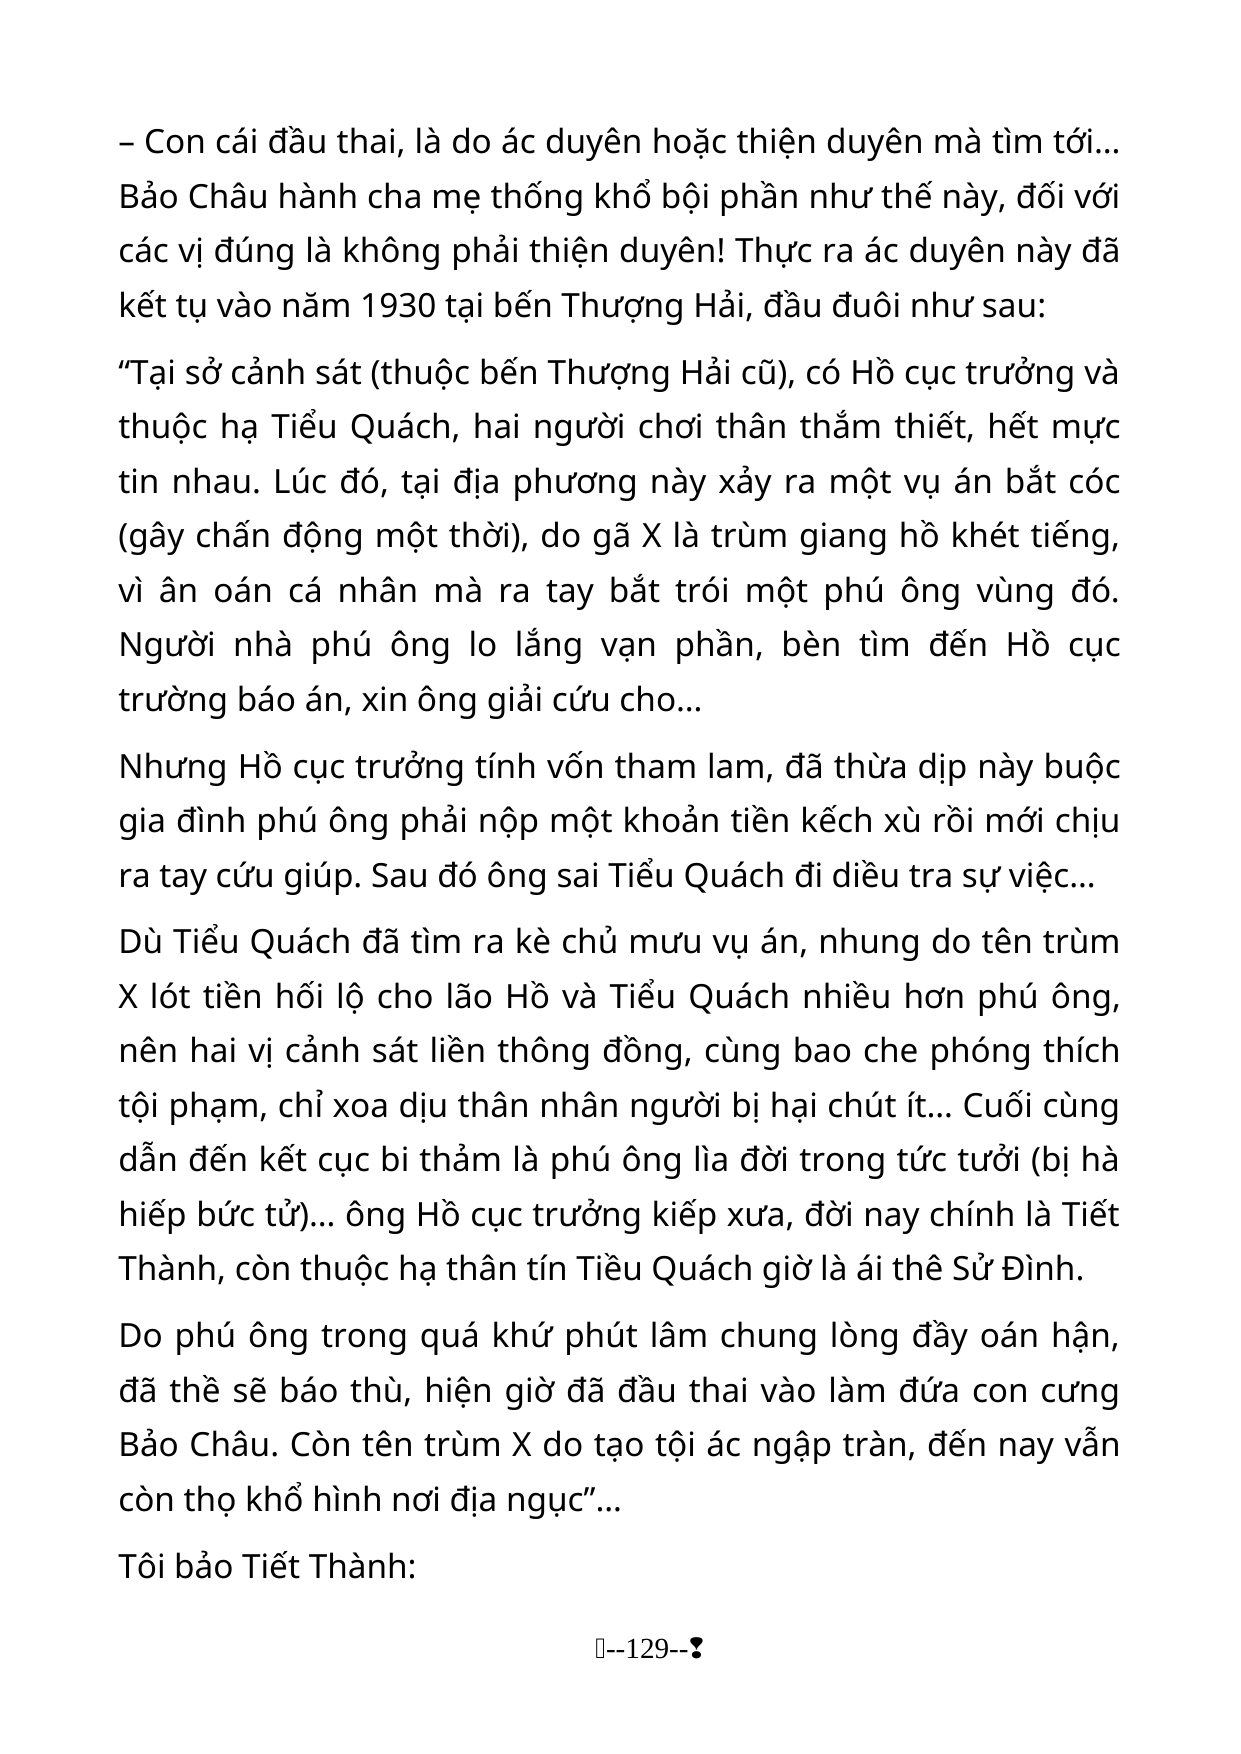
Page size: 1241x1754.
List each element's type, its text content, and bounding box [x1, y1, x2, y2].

text Do phú ông trong quá khứ phút lâm chung lòng đầy oán hận, đã thề sẽ báo thù, hiện giờ đã đầu thai vào làm đứa con cưng Bảo Châu. Còn tên trùm X do tạo tội ác ngập tràn, đến nay vẫn còn thọ khổ hình nơi địa ngục”… [118, 1312, 1122, 1521]
text – Con cái đầu thai, là do ác duyên hoặc thiện duyên mà tìm tới… Bảo Châu hành cha mẹ thống khổ bội phần như thế này, đối với các vị đúng là không phải thiện duyên! Thực ra ác duyên này đã kết tụ vào năm 1930 tại bến Thượng Hải, đầu đuôi như sau: [118, 118, 1122, 327]
text Tôi bảo Tiết Thành: [118, 1543, 1122, 1588]
text Dù Tiểu Quách đã tìm ra kè chủ mưu vụ án, nhung do tên trùm X lót tiền hối lộ cho lão Hồ và Tiểu Quách nhiều hơn phú ông, nên hai vị cảnh sát liền thông đồng, cùng bao che phóng thích tội phạm, chỉ xoa dịu thân nhân người bị hại chút ít… Cuối cùng dẫn đến kết cục bi thảm là phú ông lìa đời trong tức tưởi (bị hà hiếp bức tử)… ông Hồ cục trưởng kiếp xưa, đời nay chính là Tiết Thành, còn thuộc hạ thân tín Tiều Quách giờ là ái thê Sử Đình. [118, 918, 1122, 1291]
text Nhưng Hồ cục trưởng tính vốn tham lam, đã thừa dịp này buộc gia đình phú ông phải nộp một khoản tiền kếch xù rồi mới chịu ra tay cứu giúp. Sau đó ông sai Tiểu Quách đi diều tra sự việc… [118, 742, 1122, 897]
text “Tại sở cảnh sát (thuộc bến Thượng Hải cũ), có Hồ cục trưởng và thuộc hạ Tiểu Quách, hai người chơi thân thắm thiết, hết mực tin nhau. Lúc đó, tại địa phương này xảy ra một vụ án bắt cóc (gây chấn động một thời), do gã X là trùm giang hồ khét tiếng, vì ân oán cá nhân mà ra tay bắt trói một phú ông vùng đó. Người nhà phú ông lo lắng vạn phần, bèn tìm đến Hồ cục trường báo án, xin ông giải cứu cho… [118, 348, 1122, 721]
